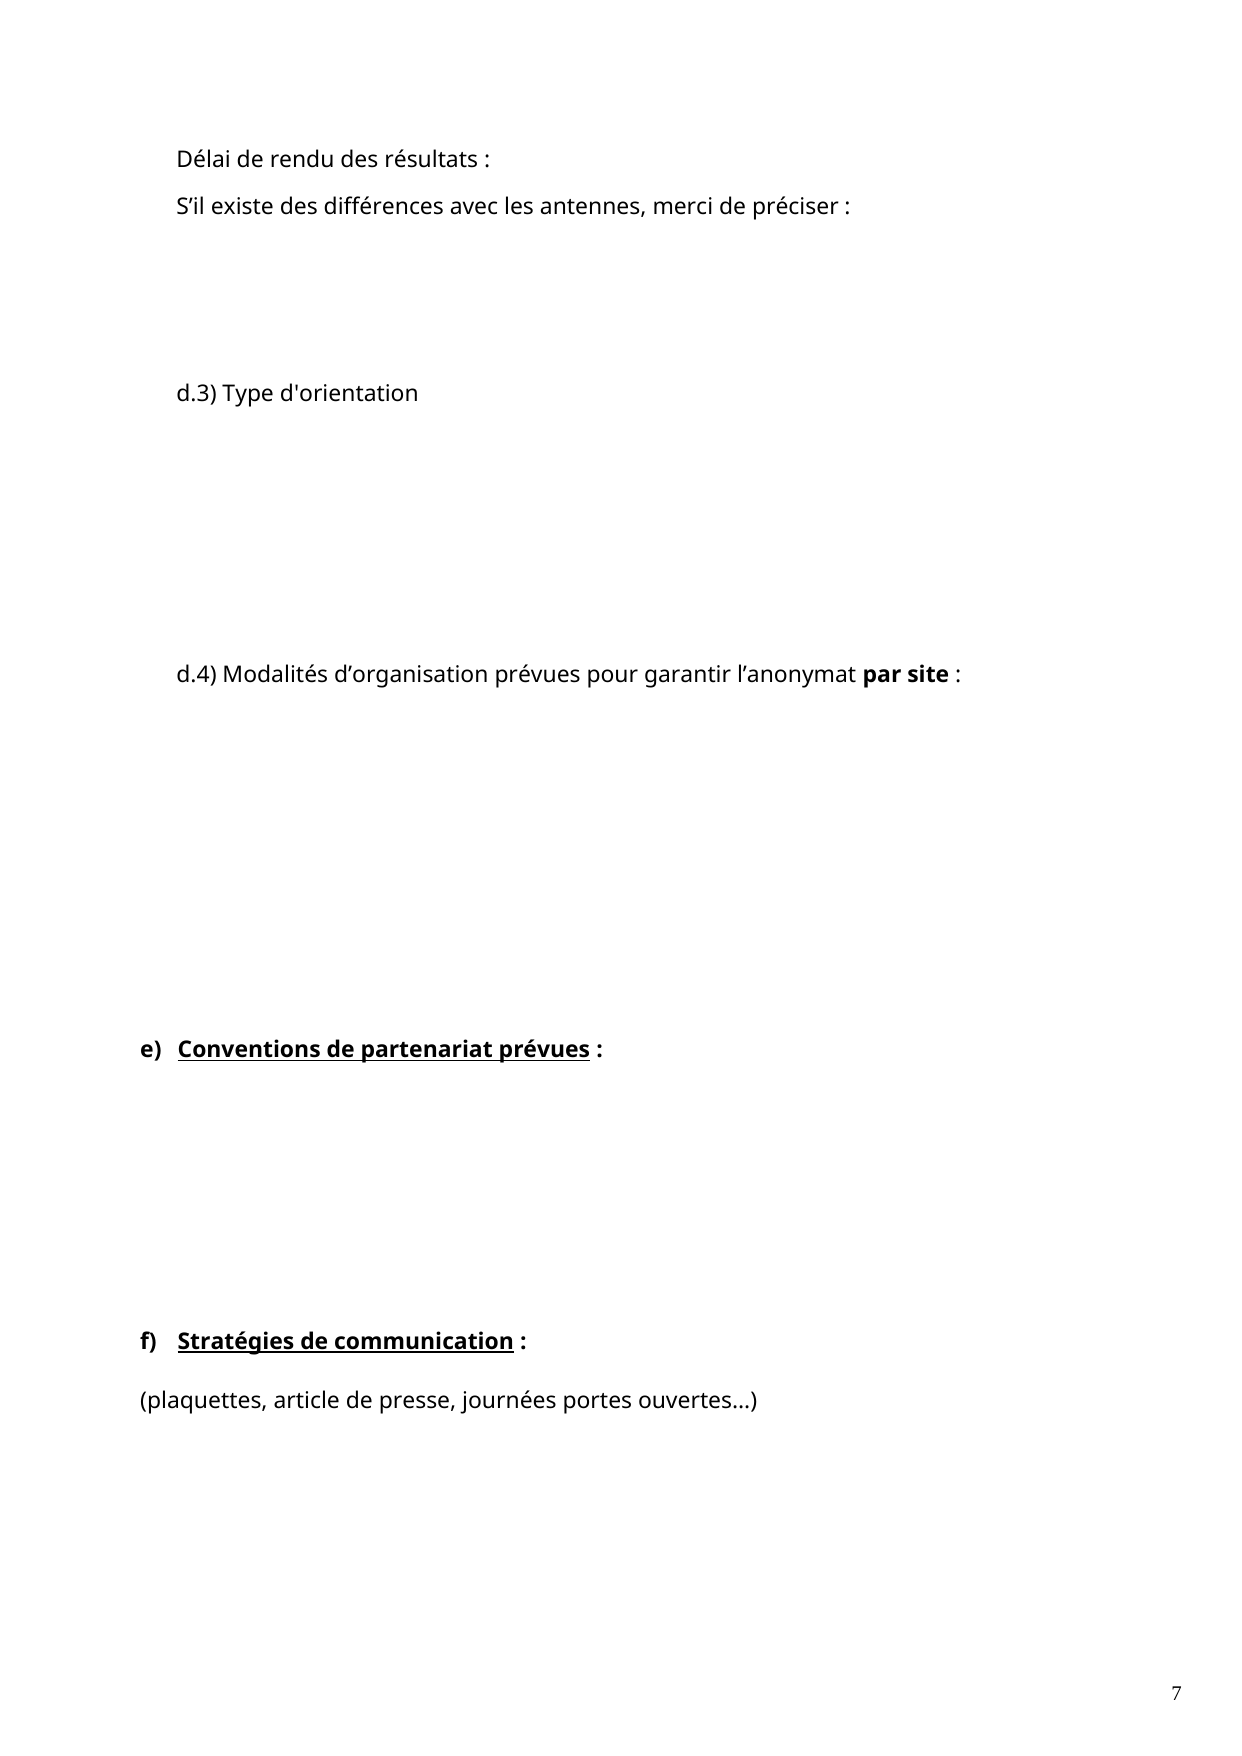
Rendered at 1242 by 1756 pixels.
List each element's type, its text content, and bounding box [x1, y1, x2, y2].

list Conventions de partenariat prévues : [140, 1033, 1182, 1064]
text d.3) Type d'orientation [102, 377, 1182, 408]
text S’il existe des différences avec les antennes, merci de préciser : [102, 189, 1182, 221]
list Stratégies de communication : [140, 1324, 1182, 1356]
text d.4) Modalités d’organisation prévues pour garantir l’anonymat par site : [102, 658, 1182, 689]
text Délai de rendu des résultats : [102, 143, 1182, 174]
text (plaquettes, article de presse, journées portes ouvertes…) [102, 1384, 1182, 1416]
